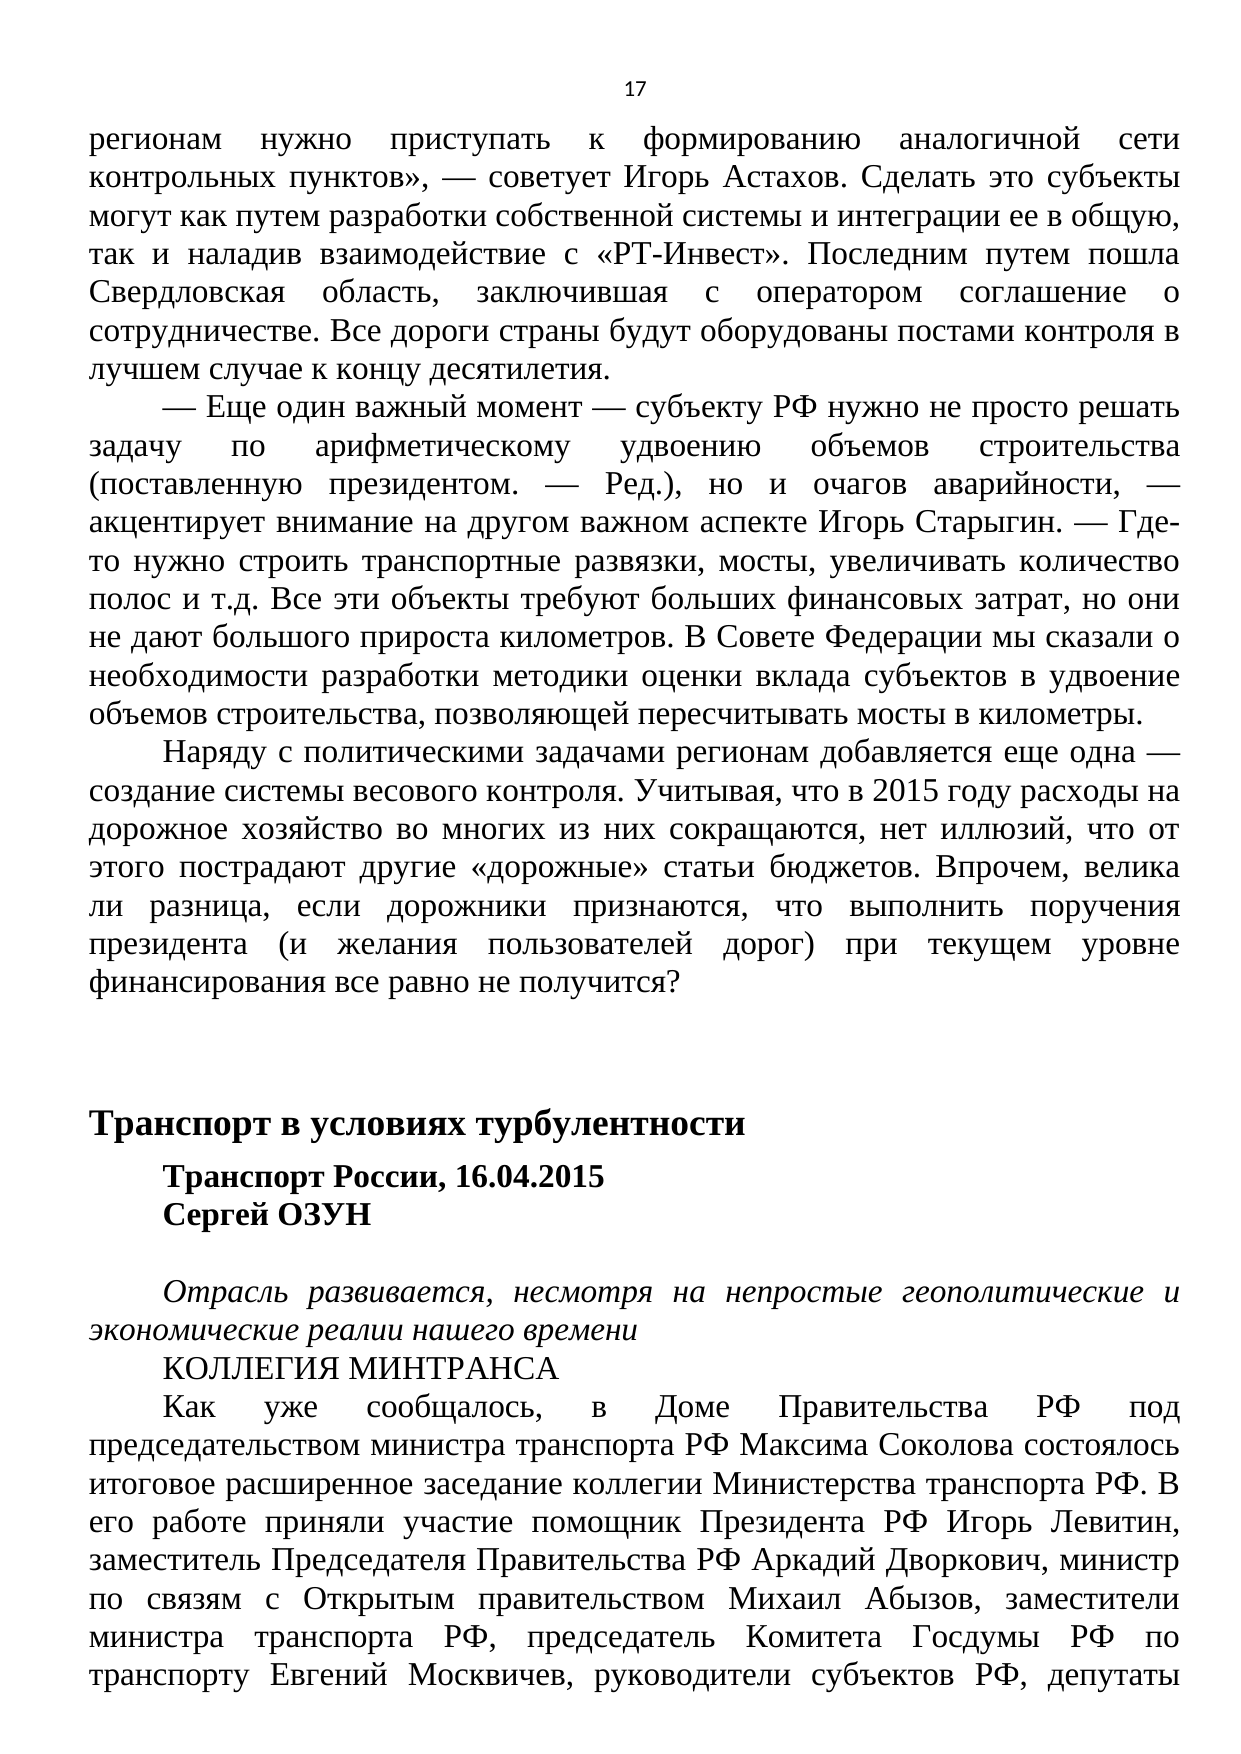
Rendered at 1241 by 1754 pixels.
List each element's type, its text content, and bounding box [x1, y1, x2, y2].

text — Еще один важный момент — субъекту РФ нужно не просто решать задачу по арифметическому удвоению объемов строительства (поставленную президентом. — Ред.), но и очагов аварийности, — акцентирует внимание на другом важном аспекте Игорь Старыгин. — Где-то нужно строить транспортные развязки, мосты, увеличивать количество полос и т.д. Все эти объекты требуют больших финансовых затрат, но они не дают большого прироста километров. В Совете Федерации мы сказали о необходимости разработки методики оценки вклада субъектов в удвоение объемов строительства, позволяющей пересчитывать мосты в километры. [89, 386, 1181, 731]
text Транспорт России, 16.04.2015 [89, 1156, 1181, 1194]
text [89, 1386, 1181, 1693]
text Сергей ОЗУН [89, 1194, 1181, 1233]
text Отрасль развивается, несмотря на непростые геополитические и экономические реалии нашего времени [89, 1271, 1181, 1348]
text Наряду с политическими задачами регионам добавляется еще одна — создание системы весового контроля. Учитывая, что в 2015 году расходы на дорожное хозяйство во многих из них сокращаются, нет иллюзий, что от этого пострадают другие «дорожные» статьи бюджетов. Впрочем, велика ли разница, если дорожники признаются, что выполнить поручения президента (и желания пользователей дорог) при текущем уровне финансирования все равно не получится? [89, 731, 1181, 1000]
text КОЛЛЕГИЯ МИНТРАНСА [89, 1348, 1181, 1386]
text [89, 118, 1181, 386]
subtitle Транспорт в условиях турбулентности [89, 1101, 1181, 1144]
